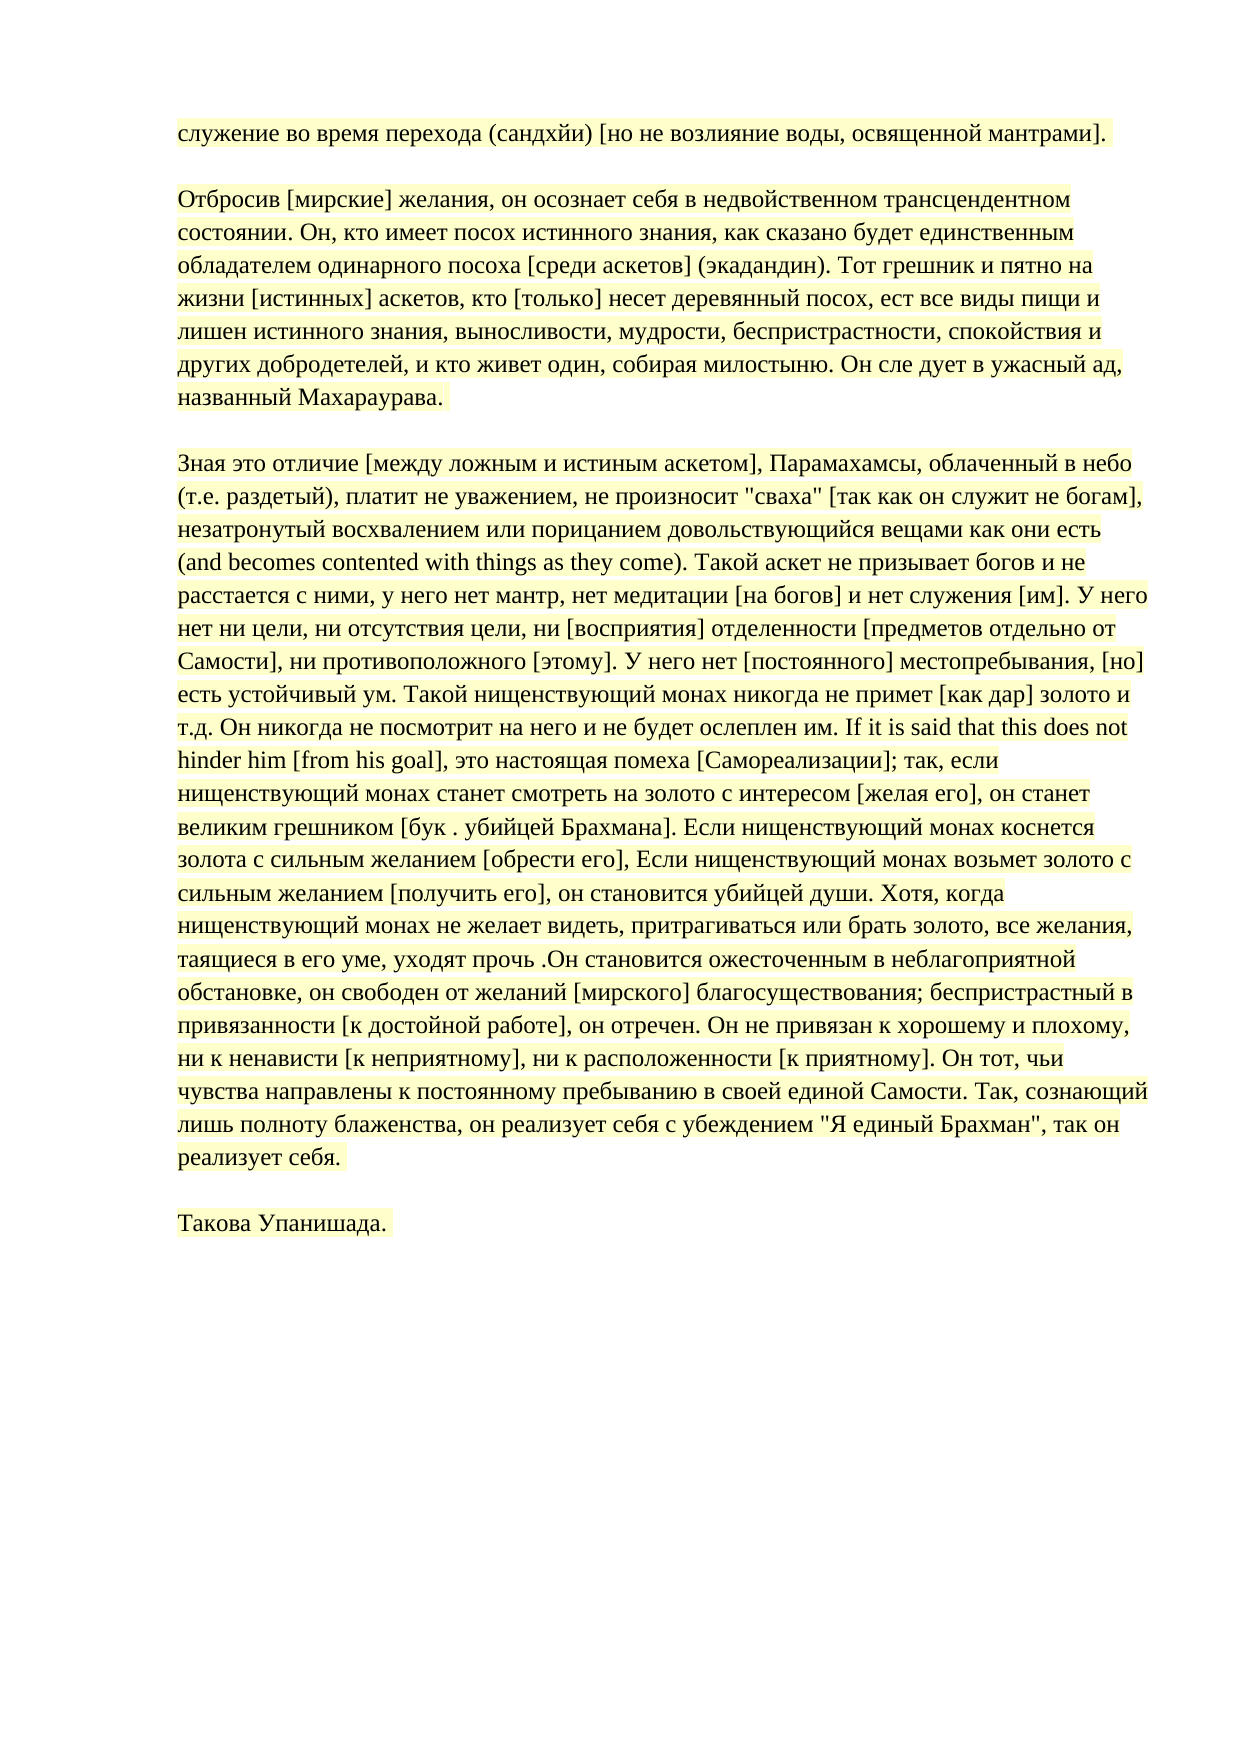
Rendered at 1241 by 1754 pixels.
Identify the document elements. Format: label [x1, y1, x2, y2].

text [177, 118, 1152, 1237]
